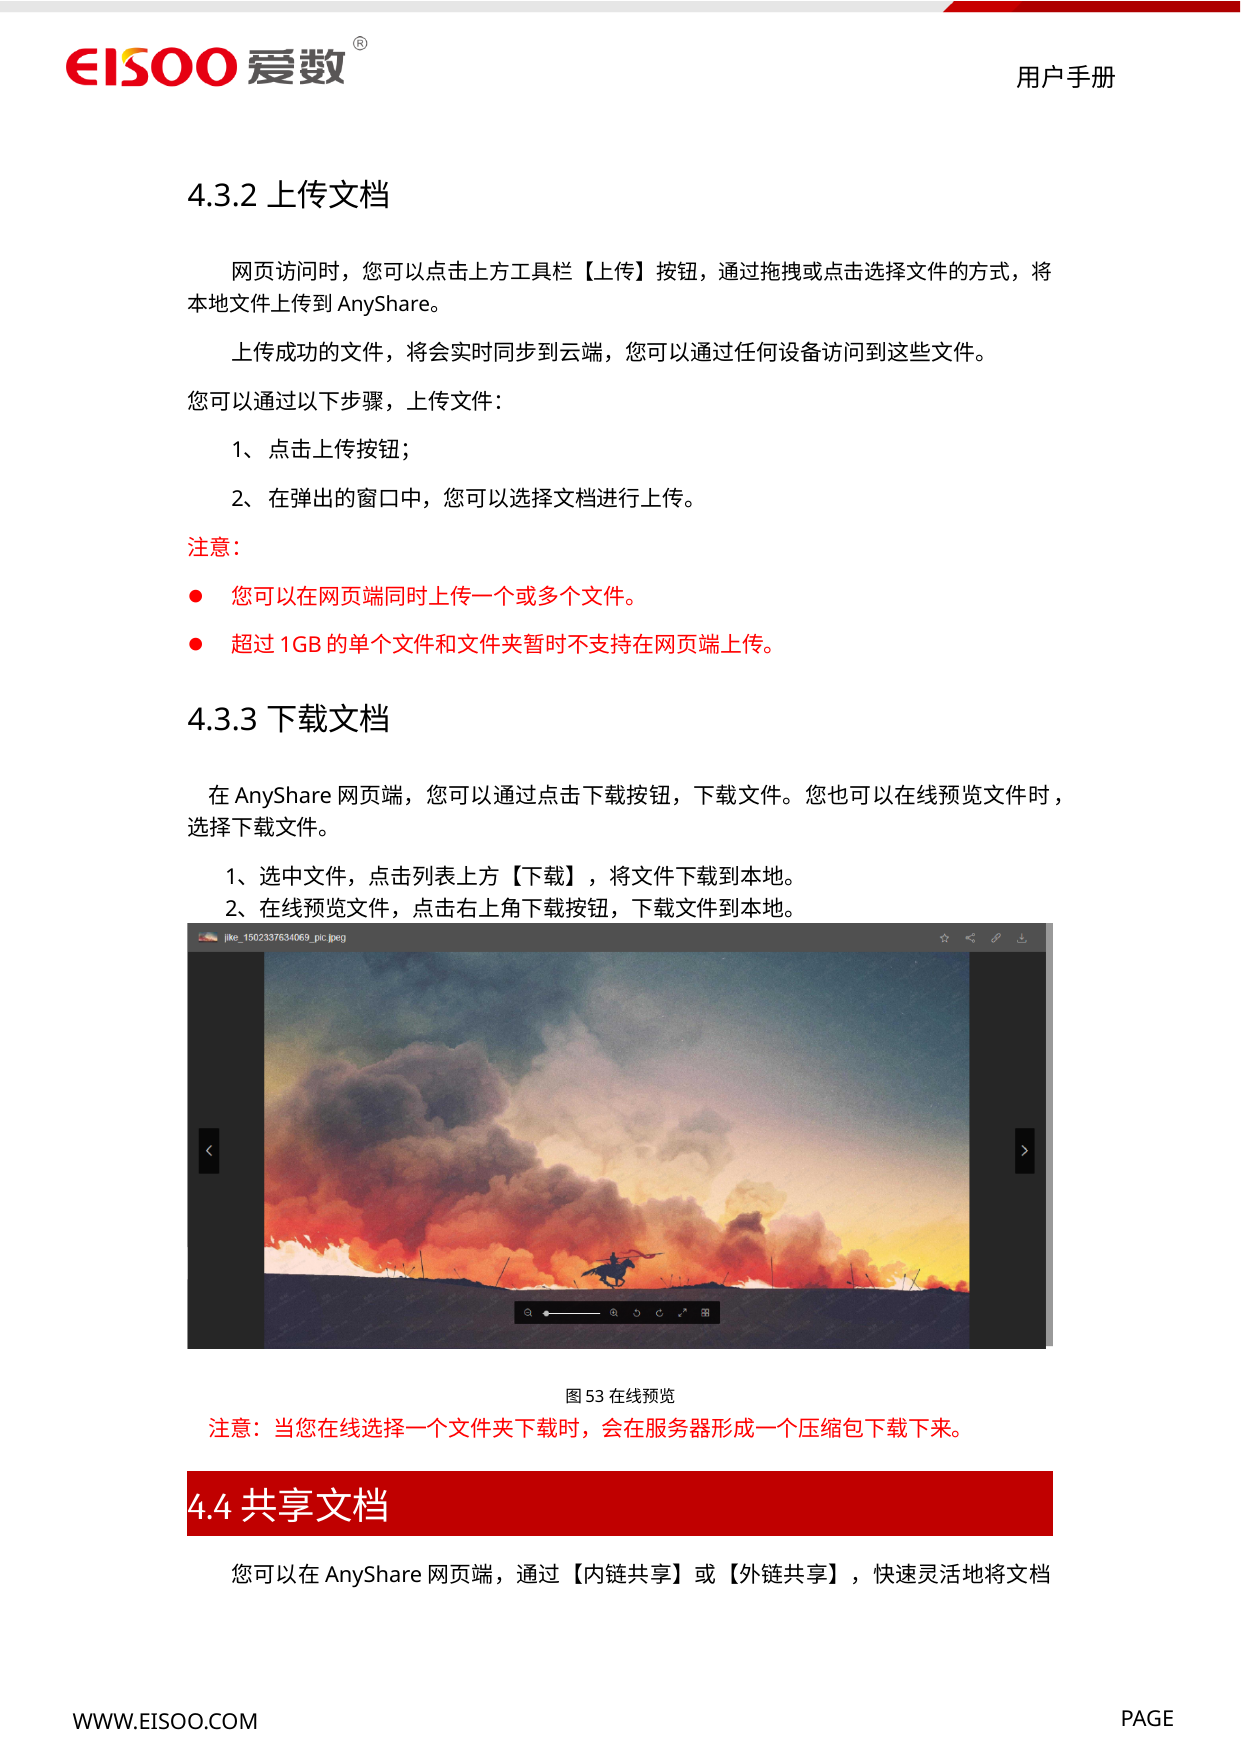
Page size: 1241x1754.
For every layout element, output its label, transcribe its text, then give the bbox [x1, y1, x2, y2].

subtitle 4.4 共享文档 [187, 1471, 1053, 1536]
text 图53 在线预览 [187, 1378, 1053, 1411]
text 上传成功的文件，将会实时同步到云端，您可以通过任何设备访问到这些文件。 [187, 335, 1053, 367]
picture [187, 923, 1053, 1349]
text 1、选中文件，点击列表上方【下载】，将文件下载到本地。 [225, 858, 1053, 891]
text 您可以在AnyShare网页端，通过【内链共享】或【外链共享】，快速灵活地将文档共享给他人。 [187, 1556, 1053, 1589]
text 注意： [187, 530, 1053, 562]
text 2、在线预览文件，点击右上角下载按钮，下载文件到本地。 [225, 891, 1053, 923]
list 您可以在网页端同时上传一个或多个文件。 [187, 578, 1053, 611]
text 在AnyShare网页端，您可以通过点击下载按钮，下载文件。您也可以在线预览文件时，选择下载文件。 [187, 777, 1053, 842]
list 点击上传按钮； [231, 432, 1053, 465]
list 超过1GB的单个文件和文件夹暂时不支持在网页端上传。 [187, 627, 1053, 660]
picture [0, 1, 1241, 158]
subtitle 4.3.3 下载文档 [187, 685, 1053, 750]
text 注意：当您在线选择一个文件夹下载时，会在服务器形成一个压缩包下载下来。 [187, 1411, 1053, 1443]
list 在弹出的窗口中，您可以选择文档进行上传。 [231, 481, 1053, 513]
subtitle 4.3.2 上传文档 [187, 161, 1053, 226]
text 网页访问时，您可以点击上方工具栏【上传】按钮，通过拖拽或点击选择文件的方式，将本地文件上传到AnyShare。 [187, 253, 1053, 318]
text 您可以通过以下步骤，上传文件： [187, 383, 1053, 416]
